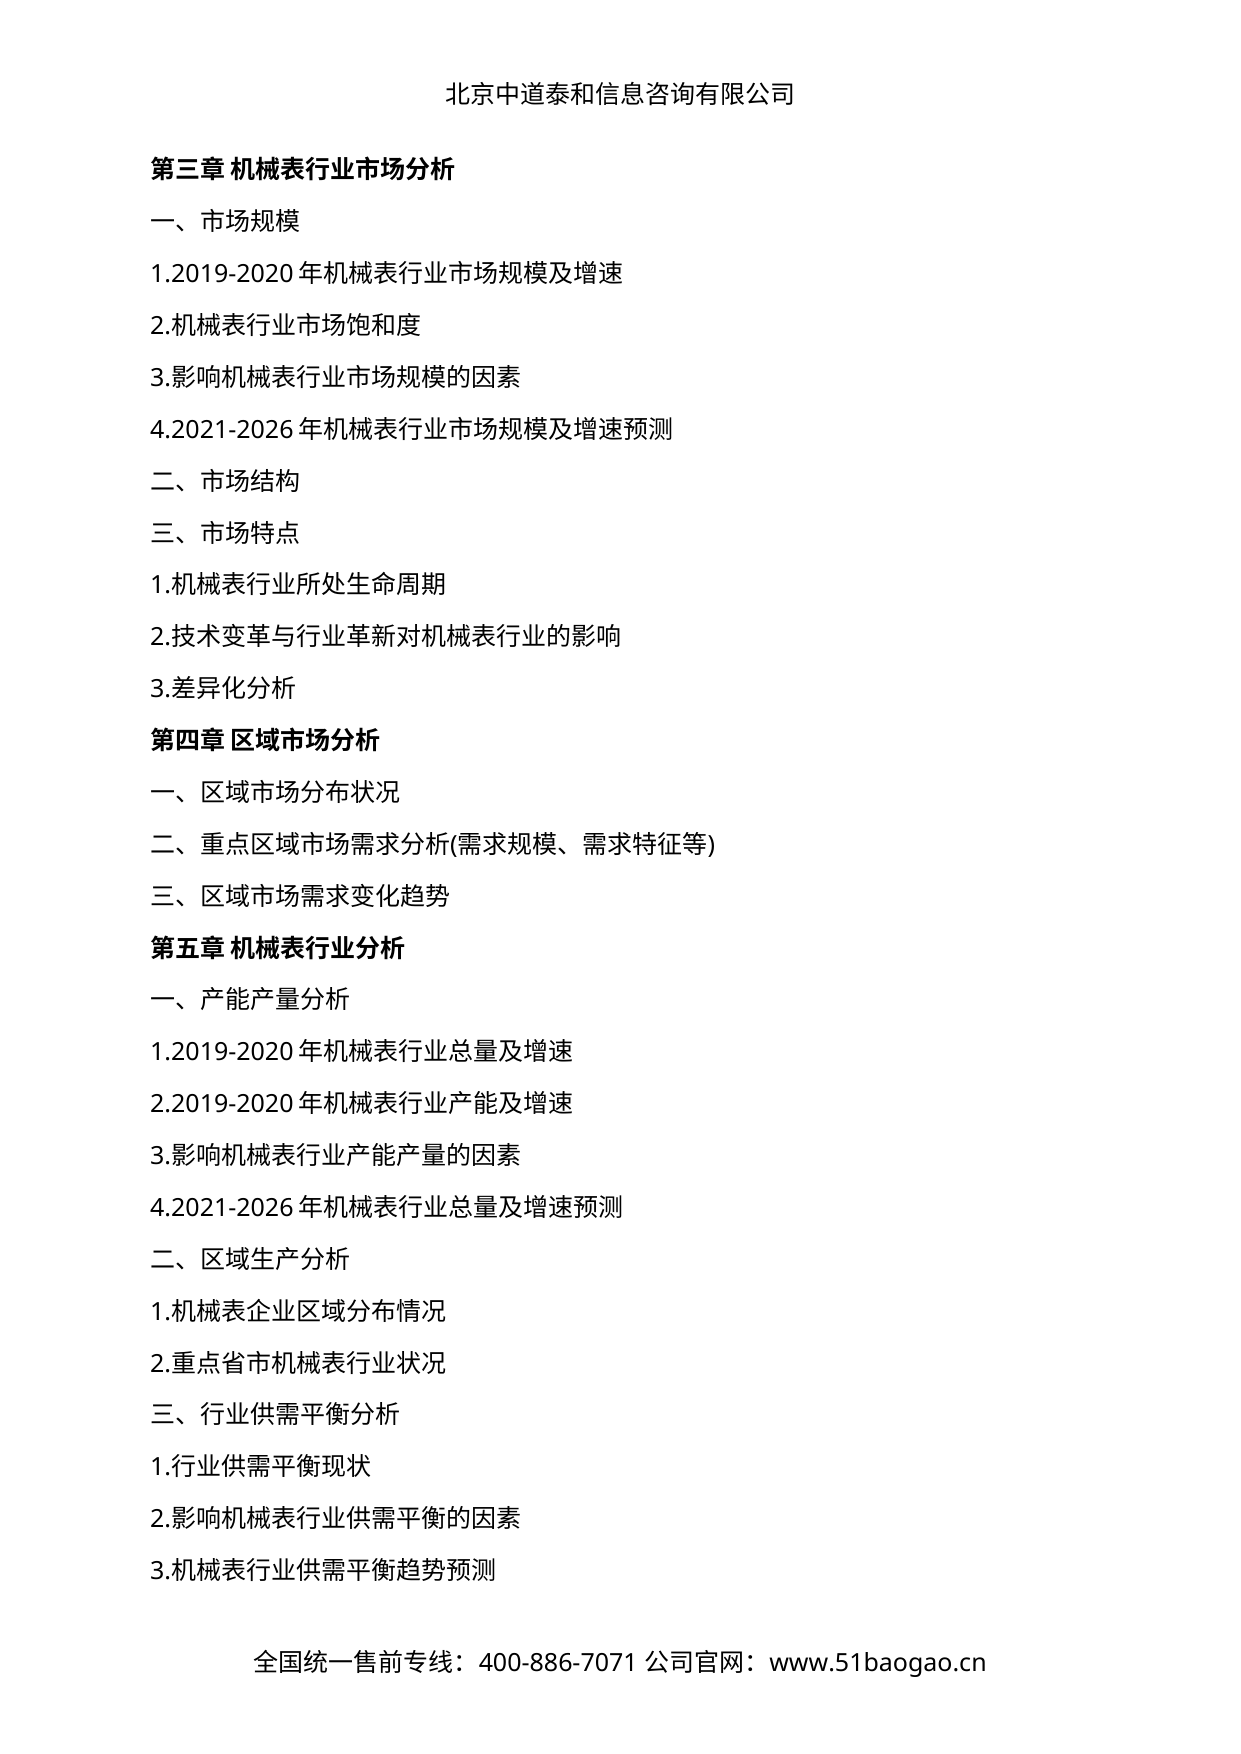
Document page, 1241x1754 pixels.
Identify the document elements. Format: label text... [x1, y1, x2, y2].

text 3.差异化分析 [150, 669, 1090, 705]
text 1.2019-2020年机械表行业市场规模及增速 [150, 254, 1090, 290]
text 三、区域市场需求变化趋势 [150, 876, 1090, 912]
text 1.机械表企业区域分布情况 [150, 1291, 1090, 1327]
text 3.影响机械表行业产能产量的因素 [150, 1136, 1090, 1172]
text 4.2021-2026年机械表行业总量及增速预测 [150, 1187, 1090, 1224]
text 1.机械表行业所处生命周期 [150, 565, 1090, 601]
text 一、区域市场分布状况 [150, 772, 1090, 809]
text 三、市场特点 [150, 513, 1090, 549]
text 1.2019-2020年机械表行业总量及增速 [150, 1032, 1090, 1068]
text 第三章 机械表行业市场分析 [150, 150, 1090, 186]
text 2.技术变革与行业革新对机械表行业的影响 [150, 617, 1090, 653]
text 1.行业供需平衡现状 [150, 1447, 1090, 1483]
text 4.2021-2026年机械表行业市场规模及增速预测 [150, 409, 1090, 446]
text 三、行业供需平衡分析 [150, 1395, 1090, 1431]
text 2.2019-2020年机械表行业产能及增速 [150, 1084, 1090, 1120]
text 二、市场结构 [150, 461, 1090, 497]
text 3.影响机械表行业市场规模的因素 [150, 357, 1090, 394]
text 二、区域生产分析 [150, 1239, 1090, 1276]
text 3.机械表行业供需平衡趋势预测 [150, 1551, 1090, 1587]
text 第五章 机械表行业分析 [150, 928, 1090, 964]
text 一、市场规模 [150, 202, 1090, 238]
text 一、产能产量分析 [150, 980, 1090, 1016]
text 二、重点区域市场需求分析(需求规模、需求特征等) [150, 824, 1090, 861]
text 2.影响机械表行业供需平衡的因素 [150, 1499, 1090, 1535]
text 第四章 区域市场分析 [150, 721, 1090, 757]
text 2.机械表行业市场饱和度 [150, 306, 1090, 342]
text 2.重点省市机械表行业状况 [150, 1343, 1090, 1379]
